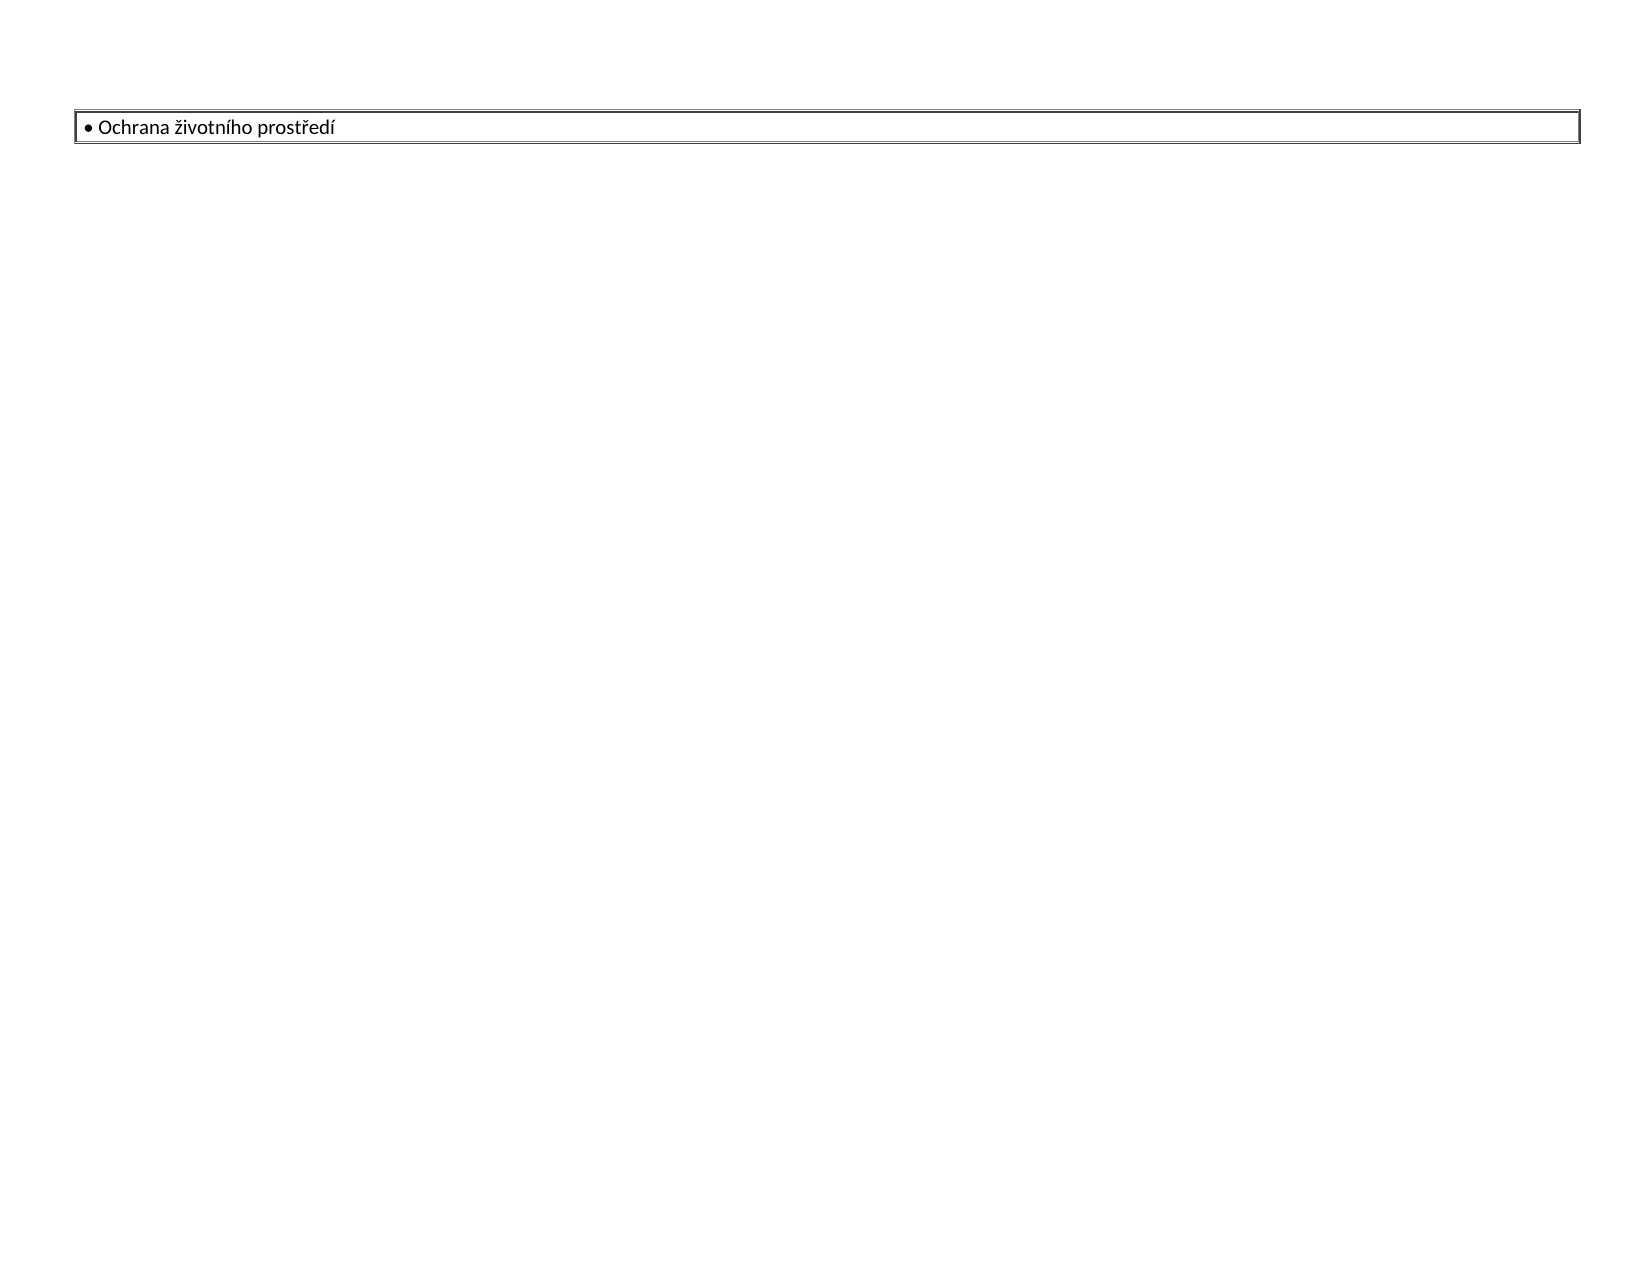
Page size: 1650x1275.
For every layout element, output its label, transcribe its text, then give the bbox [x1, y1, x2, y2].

table_cell • Ochrana životního prostředí [77, 113, 1578, 141]
